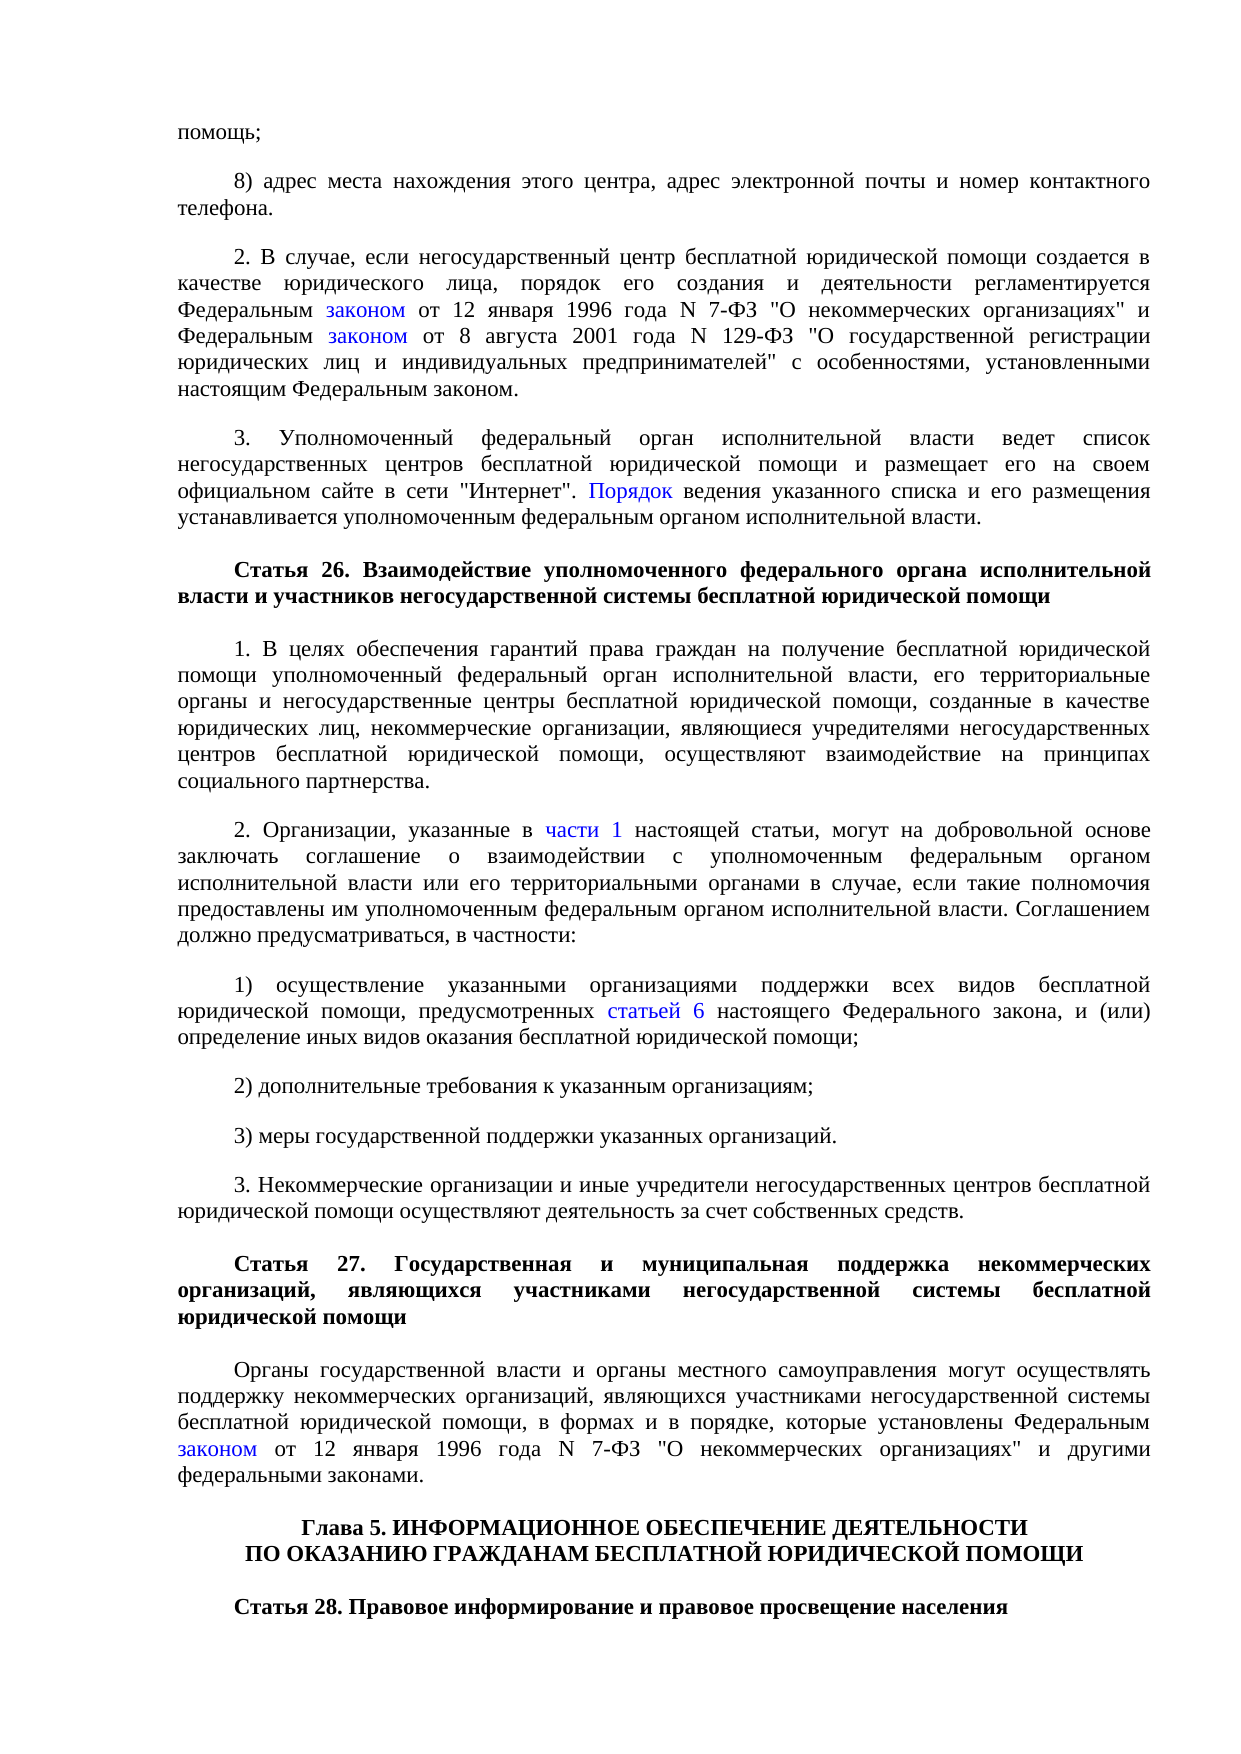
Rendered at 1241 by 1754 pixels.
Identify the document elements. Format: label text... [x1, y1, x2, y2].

text 1. В целях обеспечения гарантий права граждан на получение бесплатной юридической помощи уполномоченный федеральный орган исполнительной власти, его территориальные органы и негосударственные центры бесплатной юридической помощи, созданные в качестве юридических лиц, некоммерческие организации, являющиеся учредителями негосударственных центров бесплатной юридической помощи, осуществляют взаимодействие на принципах социального партнерства. [177, 635, 1152, 793]
text 2. Организации, указанные в части 1 настоящей статьи, могут на добровольной основе заключать соглашение о взаимодействии с уполномоченным федеральным органом исполнительной власти или его территориальными органами в случае, если такие полномочия предоставлены им уполномоченным федеральным органом исполнительной власти. Соглашением должно предусматриваться, в частности: [177, 816, 1152, 948]
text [177, 118, 1152, 144]
text 1) осуществление указанными организациями поддержки всех видов бесплатной юридической помощи, предусмотренных статьей 6 настоящего Федерального закона, и (или) определение иных видов оказания бесплатной юридической помощи; [177, 971, 1152, 1050]
title Статья 26. Взаимодействие уполномоченного федерального органа исполнительной власти и участников негосударственной системы бесплатной юридической помощи [177, 556, 1152, 608]
text 3. Некоммерческие организации и иные учредители негосударственных центров бесплатной юридической помощи осуществляют деятельность за счет собственных средств. [177, 1171, 1152, 1224]
text 8) адрес места нахождения этого центра, адрес электронной почты и номер контактного телефона. [177, 167, 1152, 220]
title Глава 5. ИНФОРМАЦИОННОЕ ОБЕСПЕЧЕНИЕ ДЕЯТЕЛЬНОСТИ [177, 1514, 1152, 1540]
title ПО ОКАЗАНИЮ ГРАЖДАНАМ БЕСПЛАТНОЙ ЮРИДИЧЕСКОЙ ПОМОЩИ [177, 1540, 1152, 1566]
text 3) меры государственной поддержки указанных организаций. [177, 1122, 1152, 1148]
text 2. В случае, если негосударственный центр бесплатной юридической помощи создается в качестве юридического лица, порядок его создания и деятельности регламентируется Федеральным законом от 12 января 1996 года N 7-ФЗ "О некоммерческих организациях" и Федеральным законом от 8 августа 2001 года N 129-ФЗ "О государственной регистрации юридических лиц и индивидуальных предпринимателей" с особенностями, установленными настоящим Федеральным законом. [177, 243, 1152, 401]
title Статья 28. Правовое информирование и правовое просвещение населения [177, 1593, 1152, 1619]
text Органы государственной власти и органы местного самоуправления могут осуществлять поддержку некоммерческих организаций, являющихся участниками негосударственной системы бесплатной юридической помощи, в формах и в порядке, которые установлены Федеральным законом от 12 января 1996 года N 7-ФЗ "О некоммерческих организациях" и другими федеральными законами. [177, 1356, 1152, 1487]
title Статья 27. Государственная и муниципальная поддержка некоммерческих организаций, являющихся участниками негосударственной системы бесплатной юридической помощи [177, 1250, 1152, 1329]
text 2) дополнительные требования к указанным организациям; [177, 1073, 1152, 1099]
text 3. Уполномоченный федеральный орган исполнительной власти ведет список негосударственных центров бесплатной юридической помощи и размещает его на своем официальном сайте в сети "Интернет". Порядок ведения указанного списка и его размещения устанавливается уполномоченным федеральным органом исполнительной власти. [177, 424, 1152, 529]
